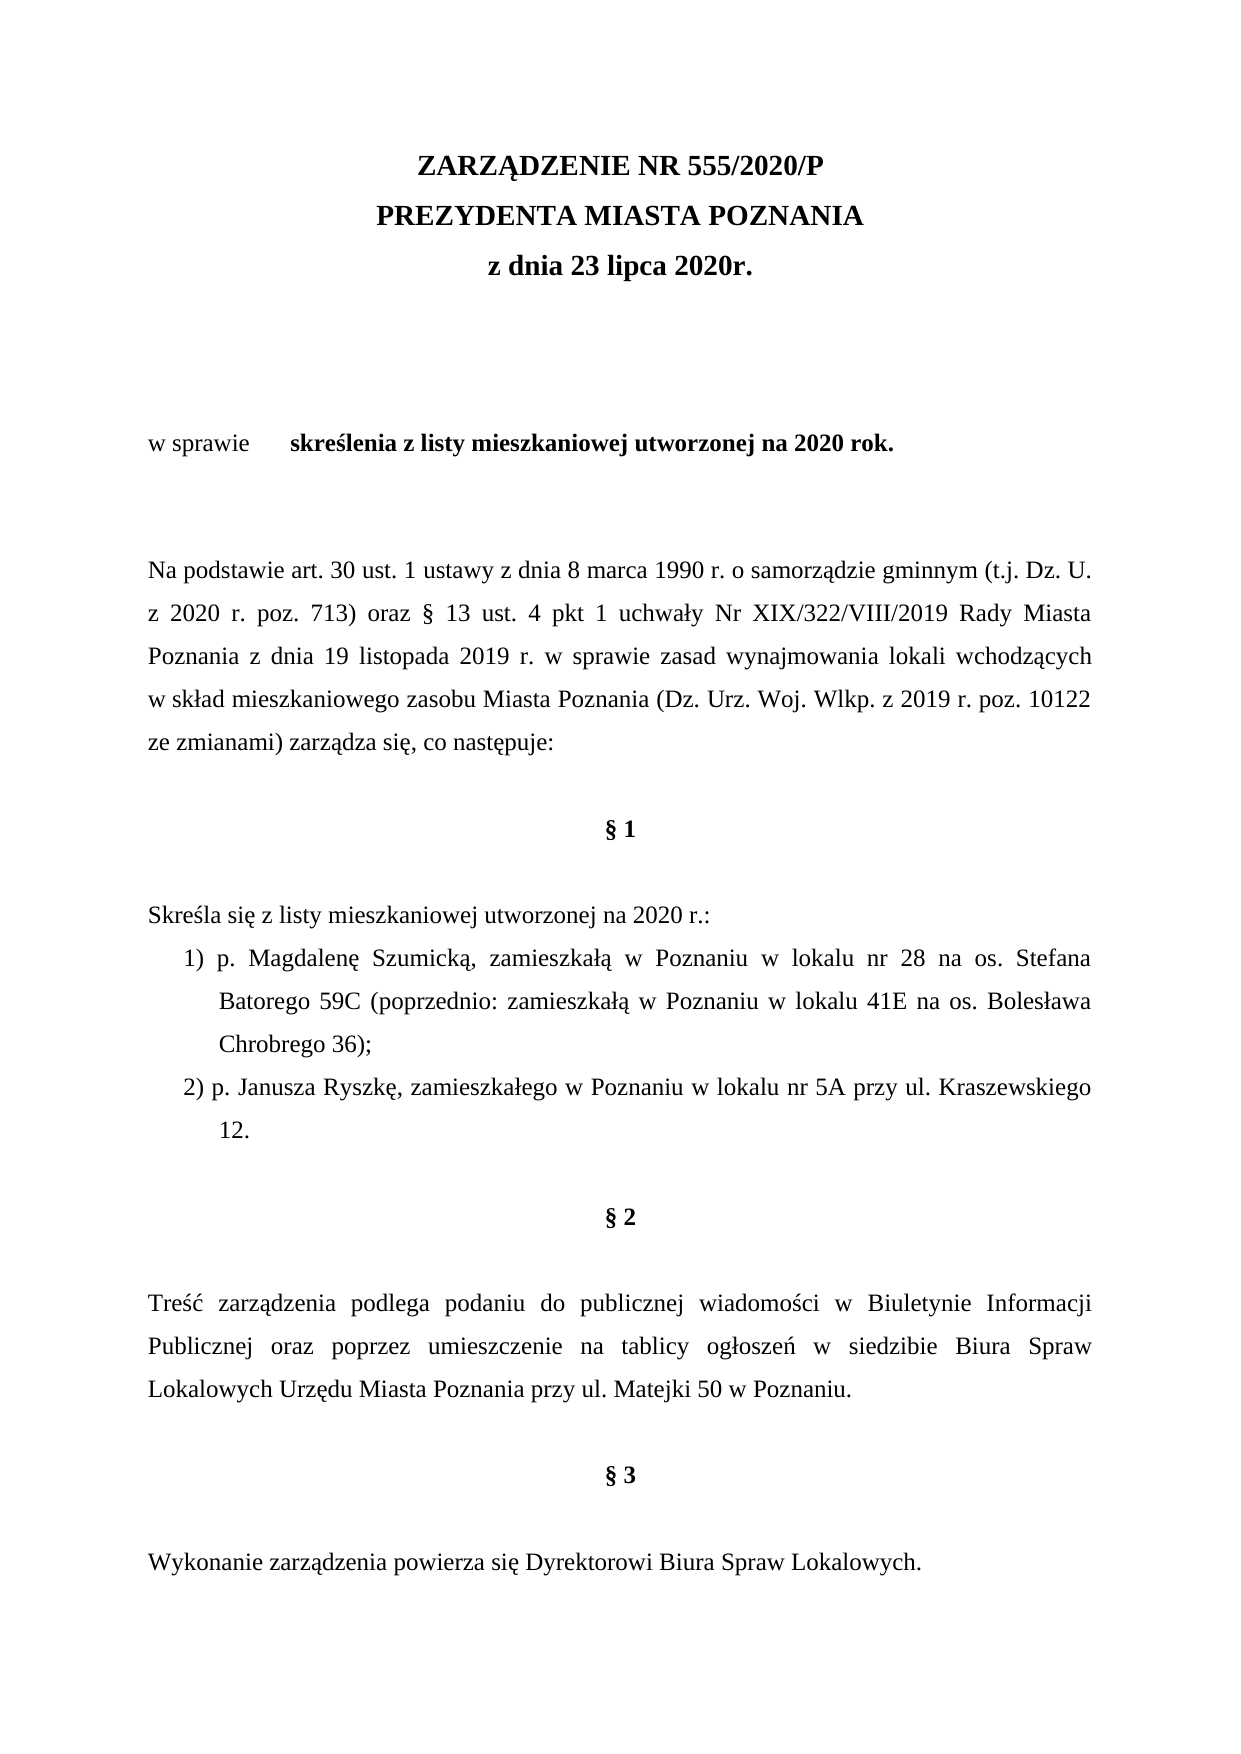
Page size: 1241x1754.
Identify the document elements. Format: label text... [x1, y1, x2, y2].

text Treść zarządzenia podlega podaniu do publicznej wiadomości w Biuletynie Informacji Publicznej oraz poprzez umieszczenie na tablicy ogłoszeń w siedzibie Biura Spraw Lokalowych Urzędu Miasta Poznania przy ul. Matejki 50 w Poznaniu. [148, 1288, 1093, 1403]
text 2) p. Janusza Ryszkę, zamieszkałego w Poznaniu w lokalu nr 5A przy ul. Kraszewskiego 12. [183, 1072, 1093, 1144]
text z dnia 23 lipca 2020r. [148, 248, 1093, 282]
table_header skreślenia z listy mieszkaniowej utworzonej na 2020 rok. [279, 428, 1104, 469]
subtitle PREZYDENTA MIASTA POZNANIA [148, 198, 1093, 231]
text Wykonanie zarządzenia powierza się Dyrektorowi Biura Spraw Lokalowych. [148, 1547, 1093, 1576]
table_header w sprawie [136, 428, 279, 469]
text § 2 [148, 1202, 1093, 1231]
subtitle ZARZĄDZENIE NR [148, 148, 1093, 181]
text 1) p. Magdalenę Szumicką, zamieszkałą w Poznaniu w lokalu nr 28 na os. Stefana Batorego 59C (poprzednio: zamieszkałą w Poznaniu w lokalu 41E na os. Bolesława Chrobrego 36); [183, 943, 1093, 1058]
text § 1 [148, 814, 1093, 842]
text § 3 [148, 1461, 1093, 1489]
text Na podstawie art. 30 ust. 1 ustawy z dnia 8 marca 1990 r. o samorządzie gminnym (t.j. Dz. U. z 2020 r. poz. 713) oraz § 13 ust. 4 pkt 1 uchwały Nr XIX/322/VIII/2019 Rady Miasta Poznania z dnia 19 listopada 2019 r. w sprawie zasad wynajmowania lokali wchodzących w skład mieszkaniowego zasobu Miasta Poznania (Dz. Urz. Woj. Wlkp. z 2019 r. poz. 10122 ze zmianami) zarządza się, co następuje: [148, 555, 1093, 756]
text Skreśla się z listy mieszkaniowej utworzonej na 2020 r.: [148, 900, 1093, 929]
